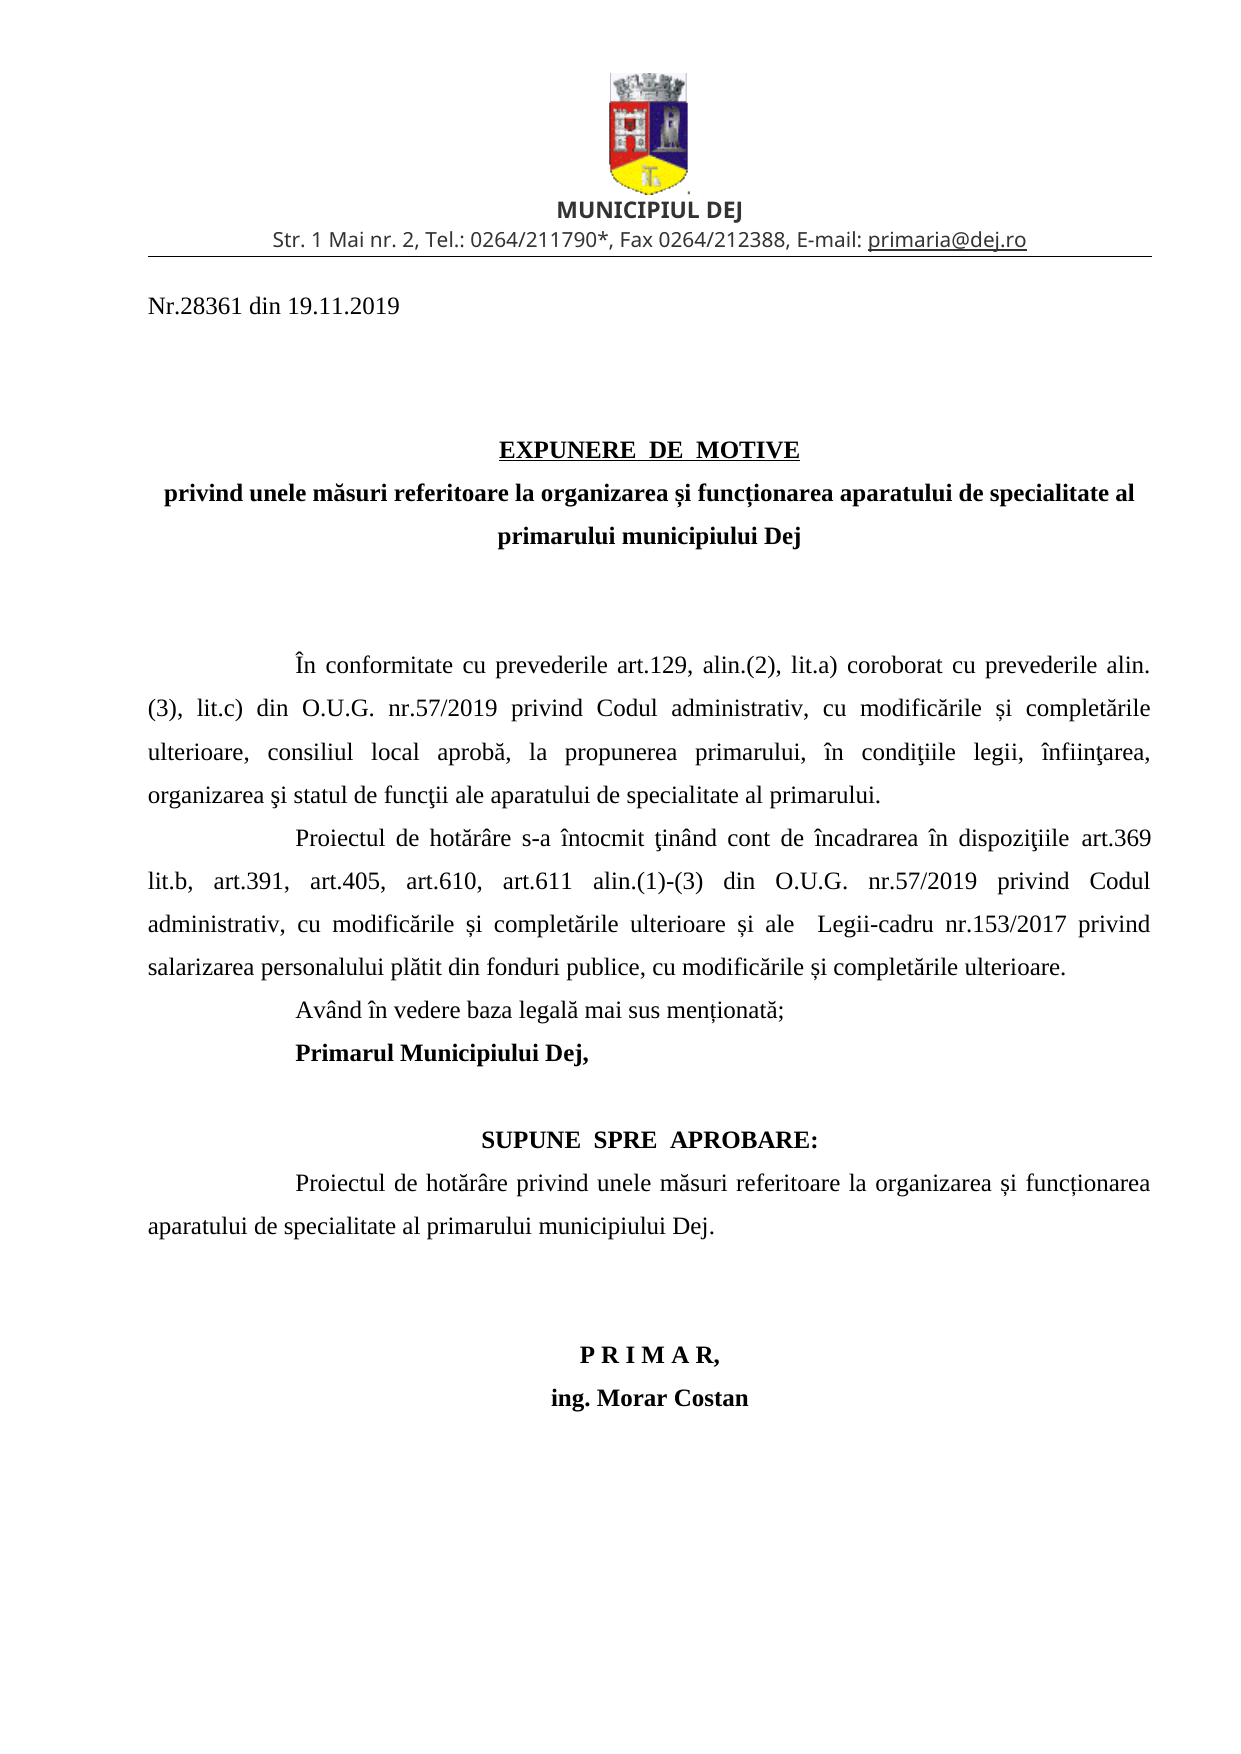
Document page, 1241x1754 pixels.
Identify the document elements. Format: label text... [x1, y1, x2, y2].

text Nr.28361 din 19.11.2019 [148, 291, 1152, 320]
text Având în vedere baza legală mai sus menționată; [148, 995, 1152, 1024]
text Primarul Municipiului Dej, [148, 1038, 1152, 1067]
text SUPUNE SPRE APROBARE: [148, 1125, 1152, 1153]
text ing. Morar Costan [148, 1383, 1152, 1412]
text Proiectul de hotărâre privind unele măsuri referitoare la organizarea și funcționarea aparatului de specialitate al primarului municipiului Dej. [148, 1168, 1152, 1240]
text P R I M A R, [148, 1340, 1152, 1369]
text În conformitate cu prevederile art.129, alin.(2), lit.a) coroborat cu prevederile alin.(3), lit.c) din O.U.G. nr.57/2019 privind Codul administrativ, cu modificările și completările ulterioare, consiliul local aprobă, la propunerea primarului, în condiţiile legii, înfiinţarea, organizarea şi statul de funcţii ale aparatului de specialitate al primarului. [148, 650, 1152, 808]
picture [609, 73, 690, 195]
text EXPUNERE DE MOTIVE [148, 435, 1152, 463]
text privind unele măsuri referitoare la organizarea și funcționarea aparatului de specialitate al primarului municipiului Dej [148, 478, 1152, 550]
text Proiectul de hotărâre s-a întocmit ţinând cont de încadrarea în dispoziţiile art.369 lit.b, art.391, art.405, art.610, art.611 alin.(1)-(3) din O.U.G. nr.57/2019 privind Codul administrativ, cu modificările și completările ulterioare și ale Legii-cadru nr.153/2017 privind salarizarea personalului plătit din fonduri publice, cu modificările și completările ulterioare. [148, 823, 1152, 981]
